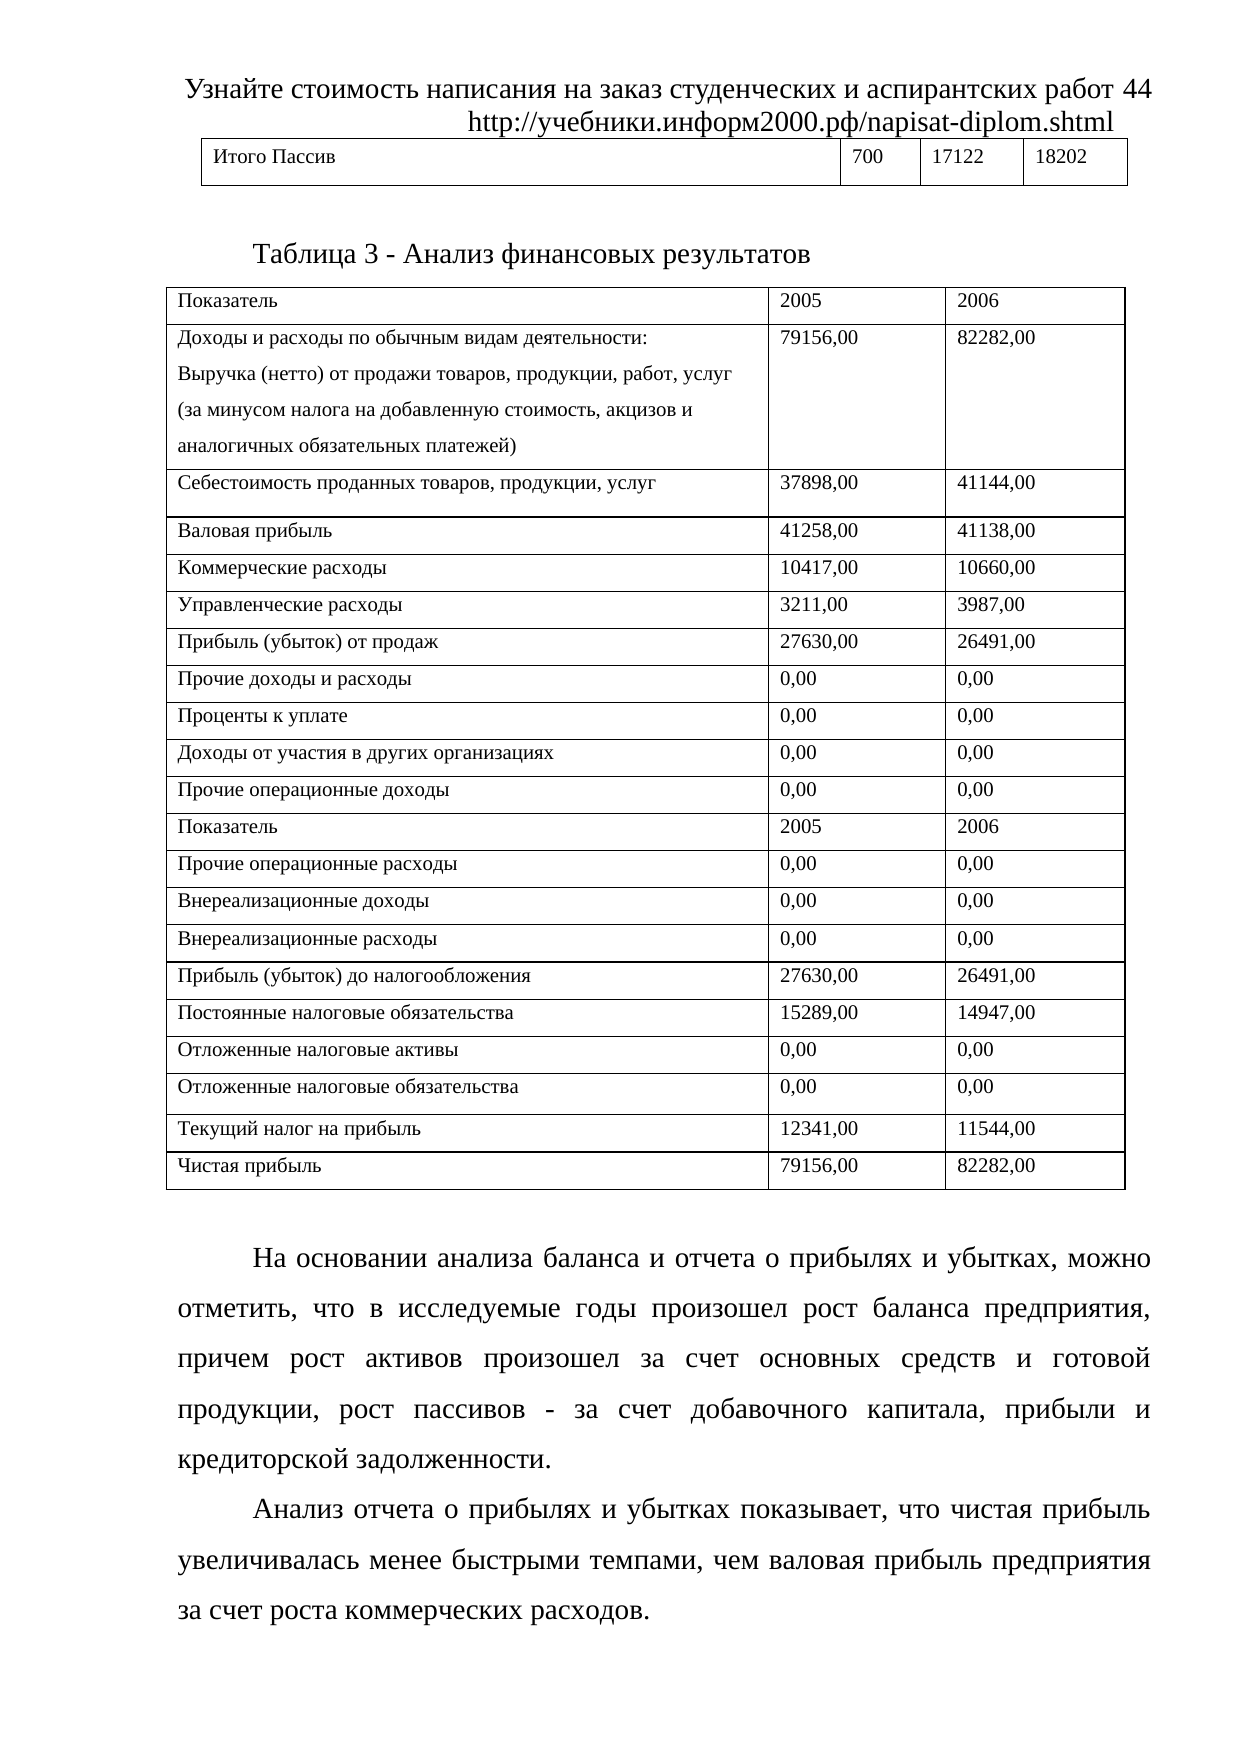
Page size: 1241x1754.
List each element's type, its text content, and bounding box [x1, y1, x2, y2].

table_cell 17122 [921, 139, 1023, 185]
table_cell Проценты к уплате [167, 703, 768, 739]
text Анализ отчета о прибылях и убытках показывает, что чистая прибыль увеличивалась менее быстрыми темпами, чем валовая прибыль предприятия за счет роста коммерческих расходов. [177, 1491, 1152, 1626]
table_cell 41138,00 [946, 518, 1124, 553]
table_cell 26491,00 [946, 963, 1124, 998]
table_cell Прибыль (убыток) до налогообложения [167, 963, 768, 998]
table_cell 41144,00 [946, 470, 1124, 516]
table_cell Отложенные налоговые активы [167, 1037, 768, 1073]
table_cell 26491,00 [946, 629, 1124, 665]
table_cell Показатель [167, 814, 768, 850]
table_cell Доходы от участия в других организациях [167, 740, 768, 776]
table_cell Прочие доходы и расходы [167, 666, 768, 702]
table_cell Коммерческие расходы [167, 555, 768, 591]
table_cell 0,00 [946, 1037, 1124, 1073]
table_cell Валовая прибыль [167, 518, 768, 553]
table_cell 3987,00 [946, 592, 1124, 628]
table_cell 18202 [1024, 139, 1127, 185]
table_cell 10417,00 [769, 555, 945, 591]
table_header Показатель [167, 288, 768, 324]
table_cell 12341,00 [769, 1115, 945, 1151]
table_cell Доходы и расходы по обычным видам деятельности: Выручка (нетто) от продажи товаров, продукции, работ, услуг (за минусом налога на добавленную стоимость, акцизов и аналогичных обязательных платежей) [167, 325, 768, 469]
table_cell 27630,00 [769, 629, 945, 665]
table_cell Внереализационные доходы [167, 888, 768, 924]
table_cell 0,00 [769, 1074, 945, 1114]
table_cell 10660,00 [946, 555, 1124, 591]
table_cell 0,00 [769, 703, 945, 739]
table_cell 0,00 [946, 740, 1124, 776]
table_cell Прочие операционные расходы [167, 851, 768, 887]
table_cell Себестоимость проданных товаров, продукции, услуг [167, 470, 768, 516]
table_cell 79156,00 [769, 1153, 945, 1188]
table_cell Прочие операционные доходы [167, 777, 768, 813]
table_cell 79156,00 [769, 325, 945, 469]
table_cell 0,00 [769, 1037, 945, 1073]
table_header 2005 [769, 288, 945, 324]
table_cell 0,00 [769, 925, 945, 961]
table_cell 11544,00 [946, 1115, 1124, 1151]
table_cell 15289,00 [769, 1000, 945, 1036]
table_cell 37898,00 [769, 470, 945, 516]
table_cell Текущий налог на прибыль [167, 1115, 768, 1151]
table_cell 2005 [769, 814, 945, 850]
table_cell 0,00 [946, 851, 1124, 887]
table_cell 0,00 [946, 777, 1124, 813]
table_cell 0,00 [946, 925, 1124, 961]
table_cell 0,00 [769, 666, 945, 702]
table_cell Итого Пассив [202, 139, 840, 185]
table_cell 27630,00 [769, 963, 945, 998]
table_cell Прибыль (убыток) от продаж [167, 629, 768, 665]
table_cell 0,00 [946, 1074, 1124, 1114]
table_cell 14947,00 [946, 1000, 1124, 1036]
table_cell 0,00 [769, 777, 945, 813]
table_cell Управленческие расходы [167, 592, 768, 628]
table_header 2006 [946, 288, 1124, 324]
table_cell Чистая прибыль [167, 1153, 768, 1188]
table_cell 82282,00 [946, 325, 1124, 469]
table_cell Отложенные налоговые обязательства [167, 1074, 768, 1114]
table_cell 0,00 [946, 666, 1124, 702]
table_cell 0,00 [946, 888, 1124, 924]
table_cell 0,00 [946, 703, 1124, 739]
table_cell 2006 [946, 814, 1124, 850]
table_cell 0,00 [769, 851, 945, 887]
table_cell 82282,00 [946, 1153, 1124, 1188]
text Таблица 3 - Анализ финансовых результатов [177, 237, 1152, 270]
table_cell Постоянные налоговые обязательства [167, 1000, 768, 1036]
table_cell 0,00 [769, 888, 945, 924]
table_cell 41258,00 [769, 518, 945, 553]
table_cell 3211,00 [769, 592, 945, 628]
text На основании анализа баланса и отчета о прибылях и убытках, можно отметить, что в исследуемые годы произошел рост баланса предприятия, причем рост активов произошел за счет основных средств и готовой продукции, рост пассивов - за счет добавочного капитала, прибыли и кредиторской задолженности. [177, 1240, 1152, 1475]
table_cell 700 [841, 139, 920, 185]
table_cell 0,00 [769, 740, 945, 776]
table_cell Внереализационные расходы [167, 925, 768, 961]
